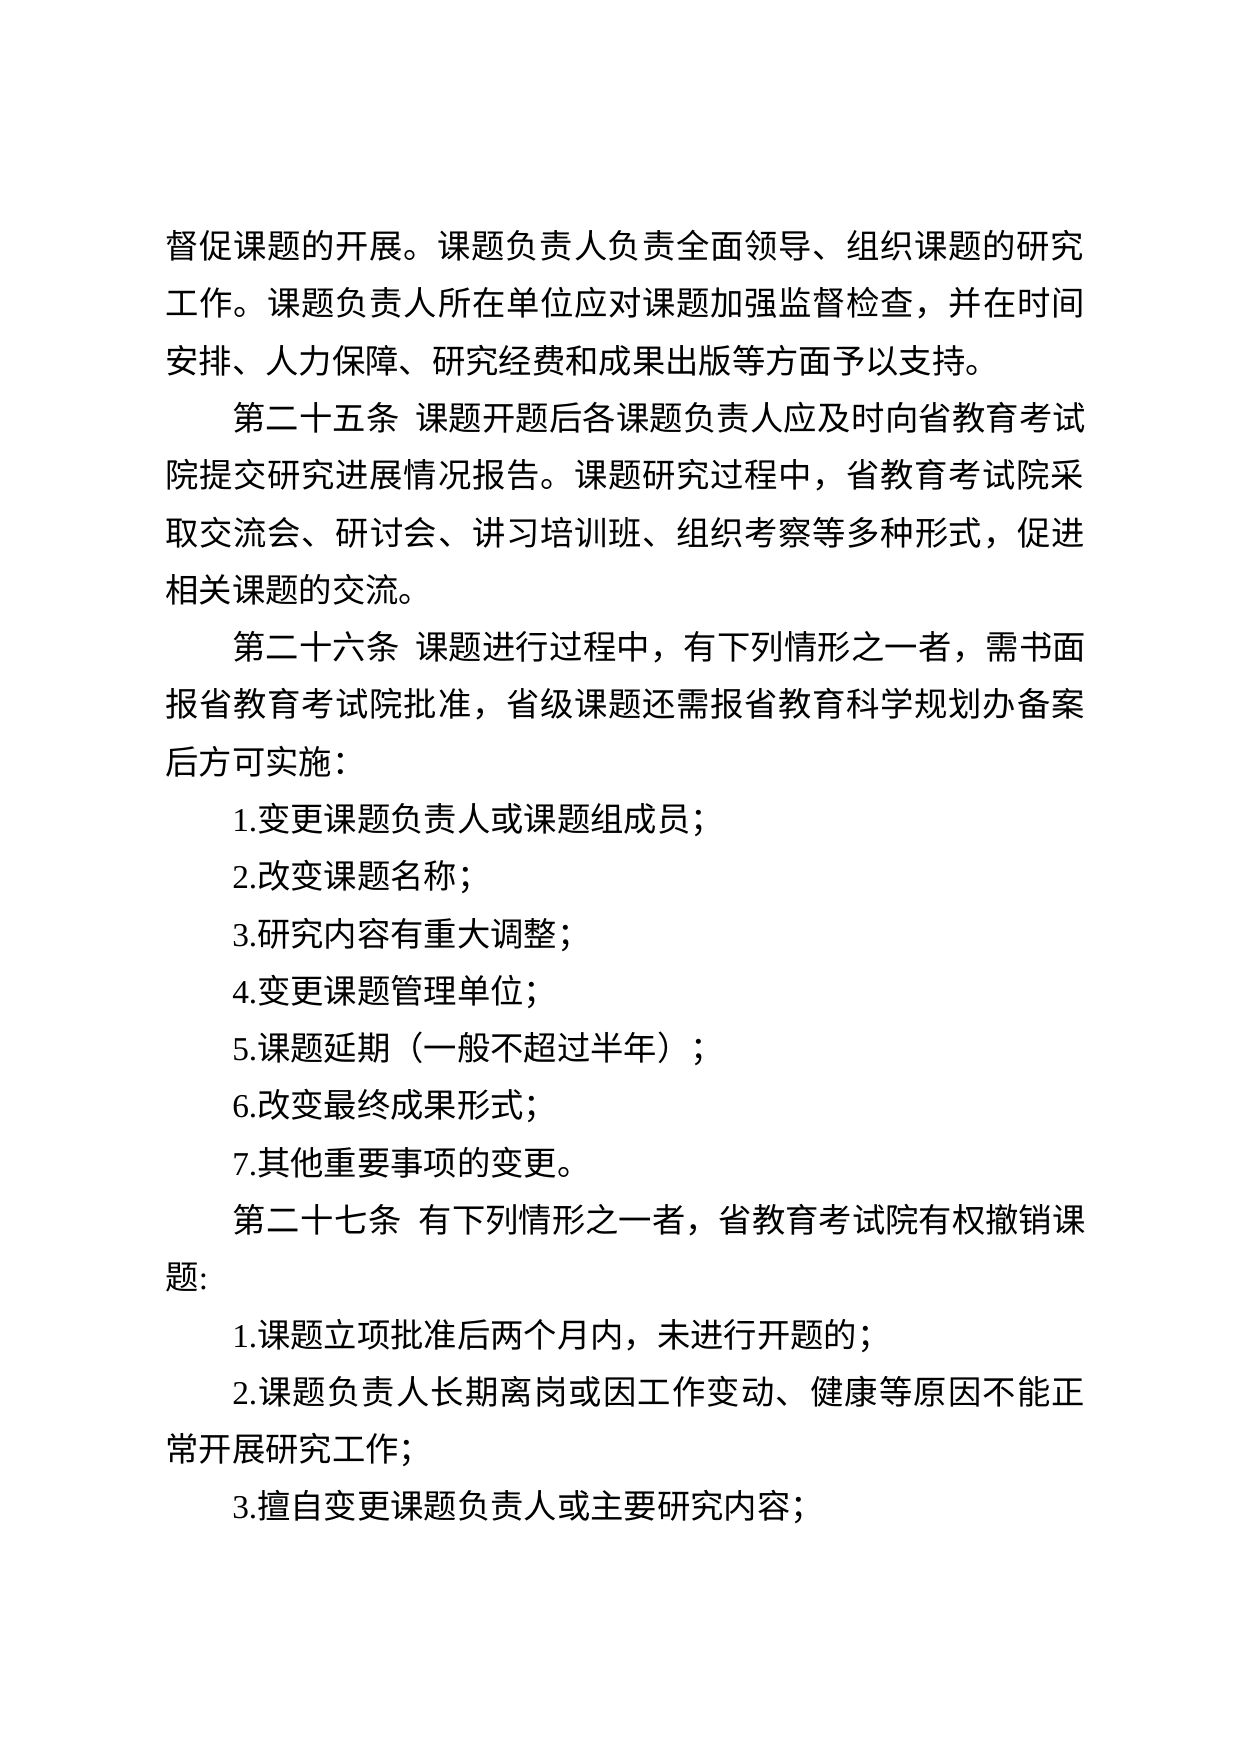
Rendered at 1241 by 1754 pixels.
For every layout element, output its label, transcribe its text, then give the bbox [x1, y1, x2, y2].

text 1.课题立项批准后两个月内，未进行开题的； [165, 1301, 1087, 1358]
text 第二十六条 课题进行过程中，有下列情形之一者，需书面报省教育考试院批准，省级课题还需报省教育科学规划办备案后方可实施： [165, 614, 1087, 786]
text 2.课题负责人长期离岗或因工作变动、健康等原因不能正常开展研究工作； [165, 1358, 1087, 1473]
text 2.改变课题名称； [165, 843, 1087, 900]
text 7.其他重要事项的变更。 [165, 1129, 1087, 1187]
text 4.变更课题管理单位； [165, 957, 1087, 1015]
text 3.擅自变更课题负责人或主要研究内容； [165, 1473, 1087, 1530]
text 5.课题延期（一般不超过半年）； [165, 1015, 1087, 1072]
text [165, 213, 1087, 384]
text 第二十七条 有下列情形之一者，省教育考试院有权撤销课题: [165, 1187, 1087, 1301]
text 第二十五条 课题开题后各课题负责人应及时向省教育考试院提交研究进展情况报告。课题研究过程中，省教育考试院采取交流会、研讨会、讲习培训班、组织考察等多种形式，促进相关课题的交流。 [165, 384, 1087, 614]
text 3.研究内容有重大调整； [165, 900, 1087, 957]
text 6.改变最终成果形式； [165, 1072, 1087, 1129]
text 1.变更课题负责人或课题组成员； [165, 786, 1087, 843]
